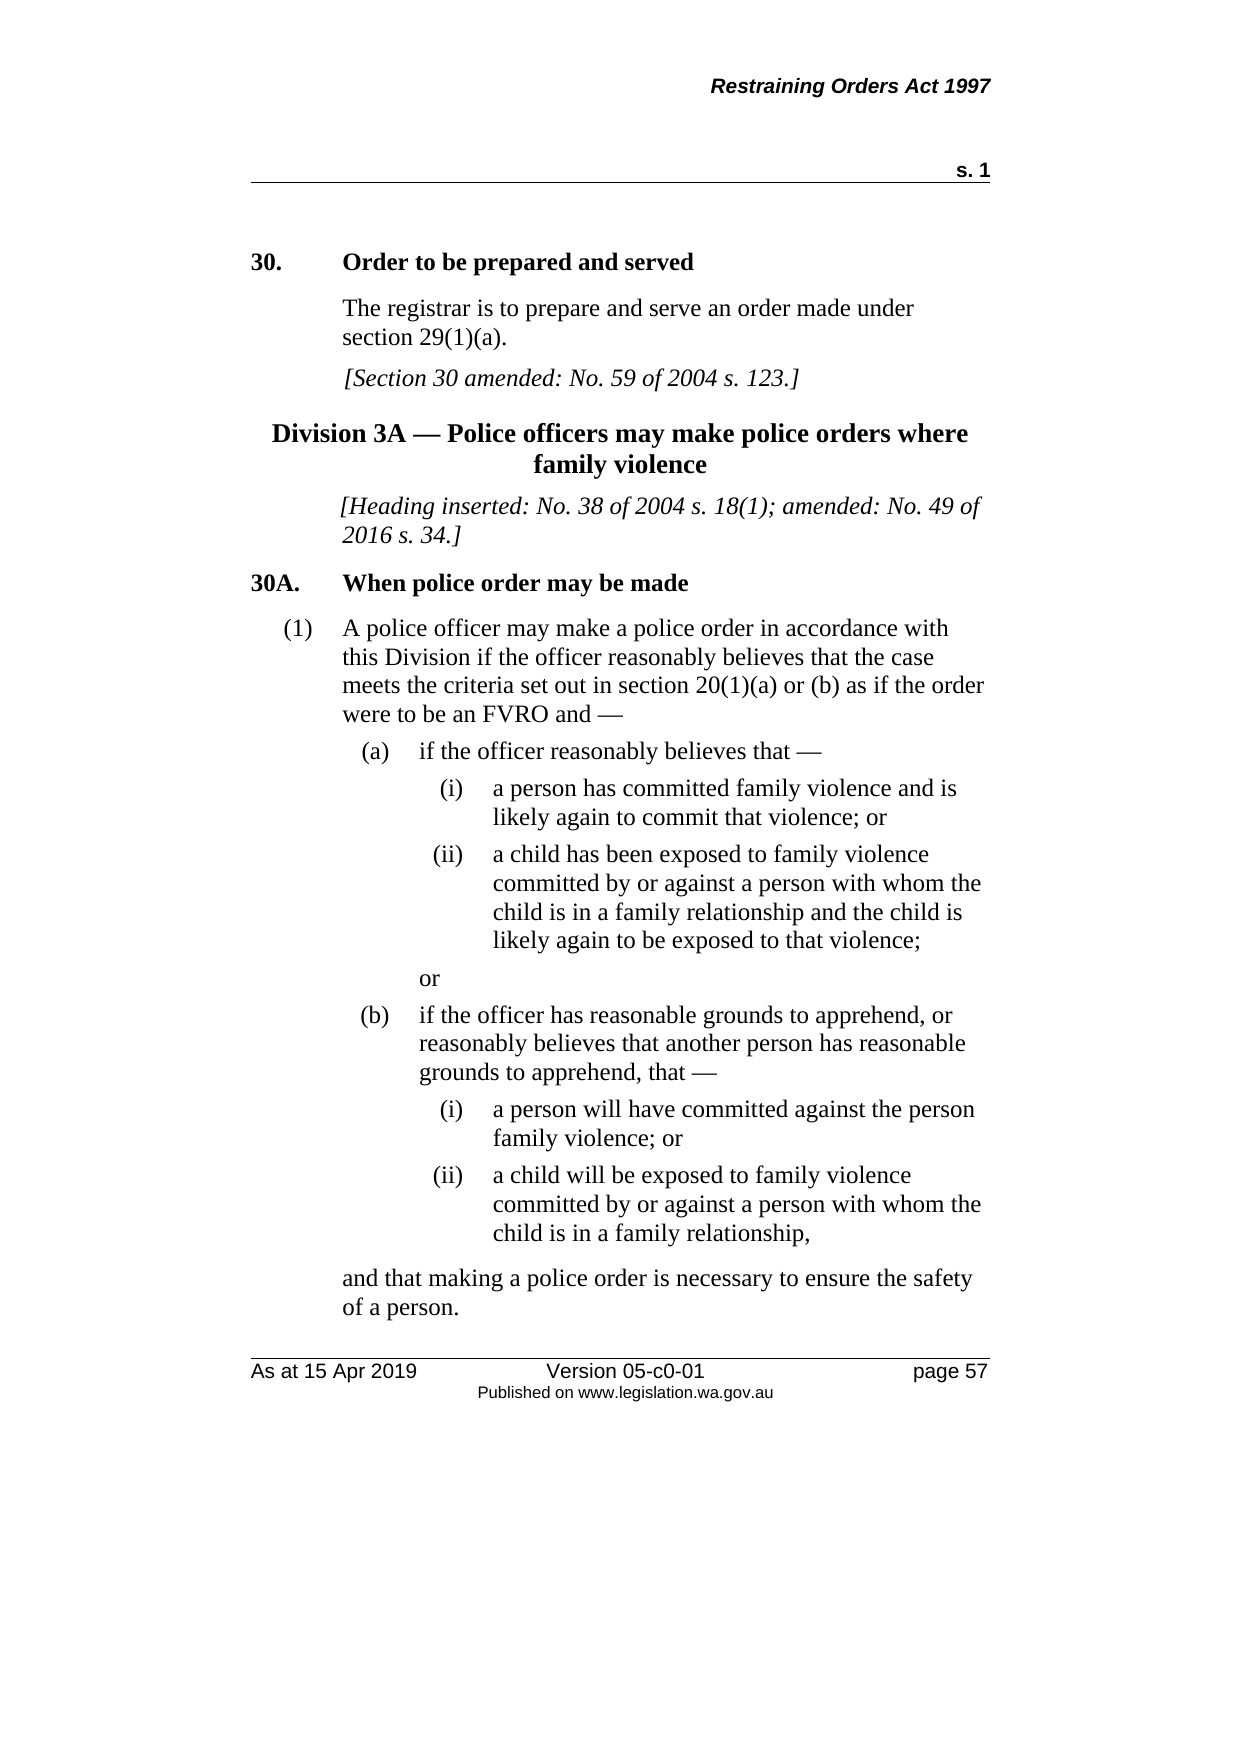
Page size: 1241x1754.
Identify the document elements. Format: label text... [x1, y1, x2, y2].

text The registrar is to prepare and serve an order made under section 29(1)(a). [251, 293, 990, 350]
text (ii) a child will be exposed to family violence committed by or against a person with whom the child is in a family relationship, [251, 1160, 990, 1246]
subtitle [Heading inserted: No. 38 of 2004 s. 18(1); amended: No. 49 of 2016 s. 34.] [251, 491, 990, 549]
text or [251, 963, 990, 991]
text (1) A police officer may make a police order in accordance with this Division if the officer reasonably believes that the case meets the criteria set out in section 20(1)(a) or (b) as if the order were to be an FVRO and — [251, 613, 990, 728]
text (i) a person will have committed against the person family violence; or [251, 1094, 990, 1152]
text (a) if the officer reasonably believes that — [251, 736, 990, 765]
text (i) a person has committed family violence and is likely again to commit that violence; or [251, 773, 990, 831]
subtitle Division 3A — Police officers may make police orders where family violence [251, 417, 990, 479]
text and that making a police order is necessary to ensure the safety of a person. [251, 1263, 990, 1321]
text [Section 30 amended: No. 59 of 2004 s. 123.] [251, 363, 990, 392]
text (b) if the officer has reasonable grounds to apprehend, or reasonably believes that another person has reasonable grounds to apprehend, that — [251, 1000, 990, 1086]
subtitle 30. Order to be prepared and served [251, 247, 990, 276]
text (ii) a child has been exposed to family violence committed by or against a person with whom the child is in a family relationship and the child is likely again to be exposed to that violence; [251, 839, 990, 954]
subtitle 30A. When police order may be made [251, 568, 990, 596]
